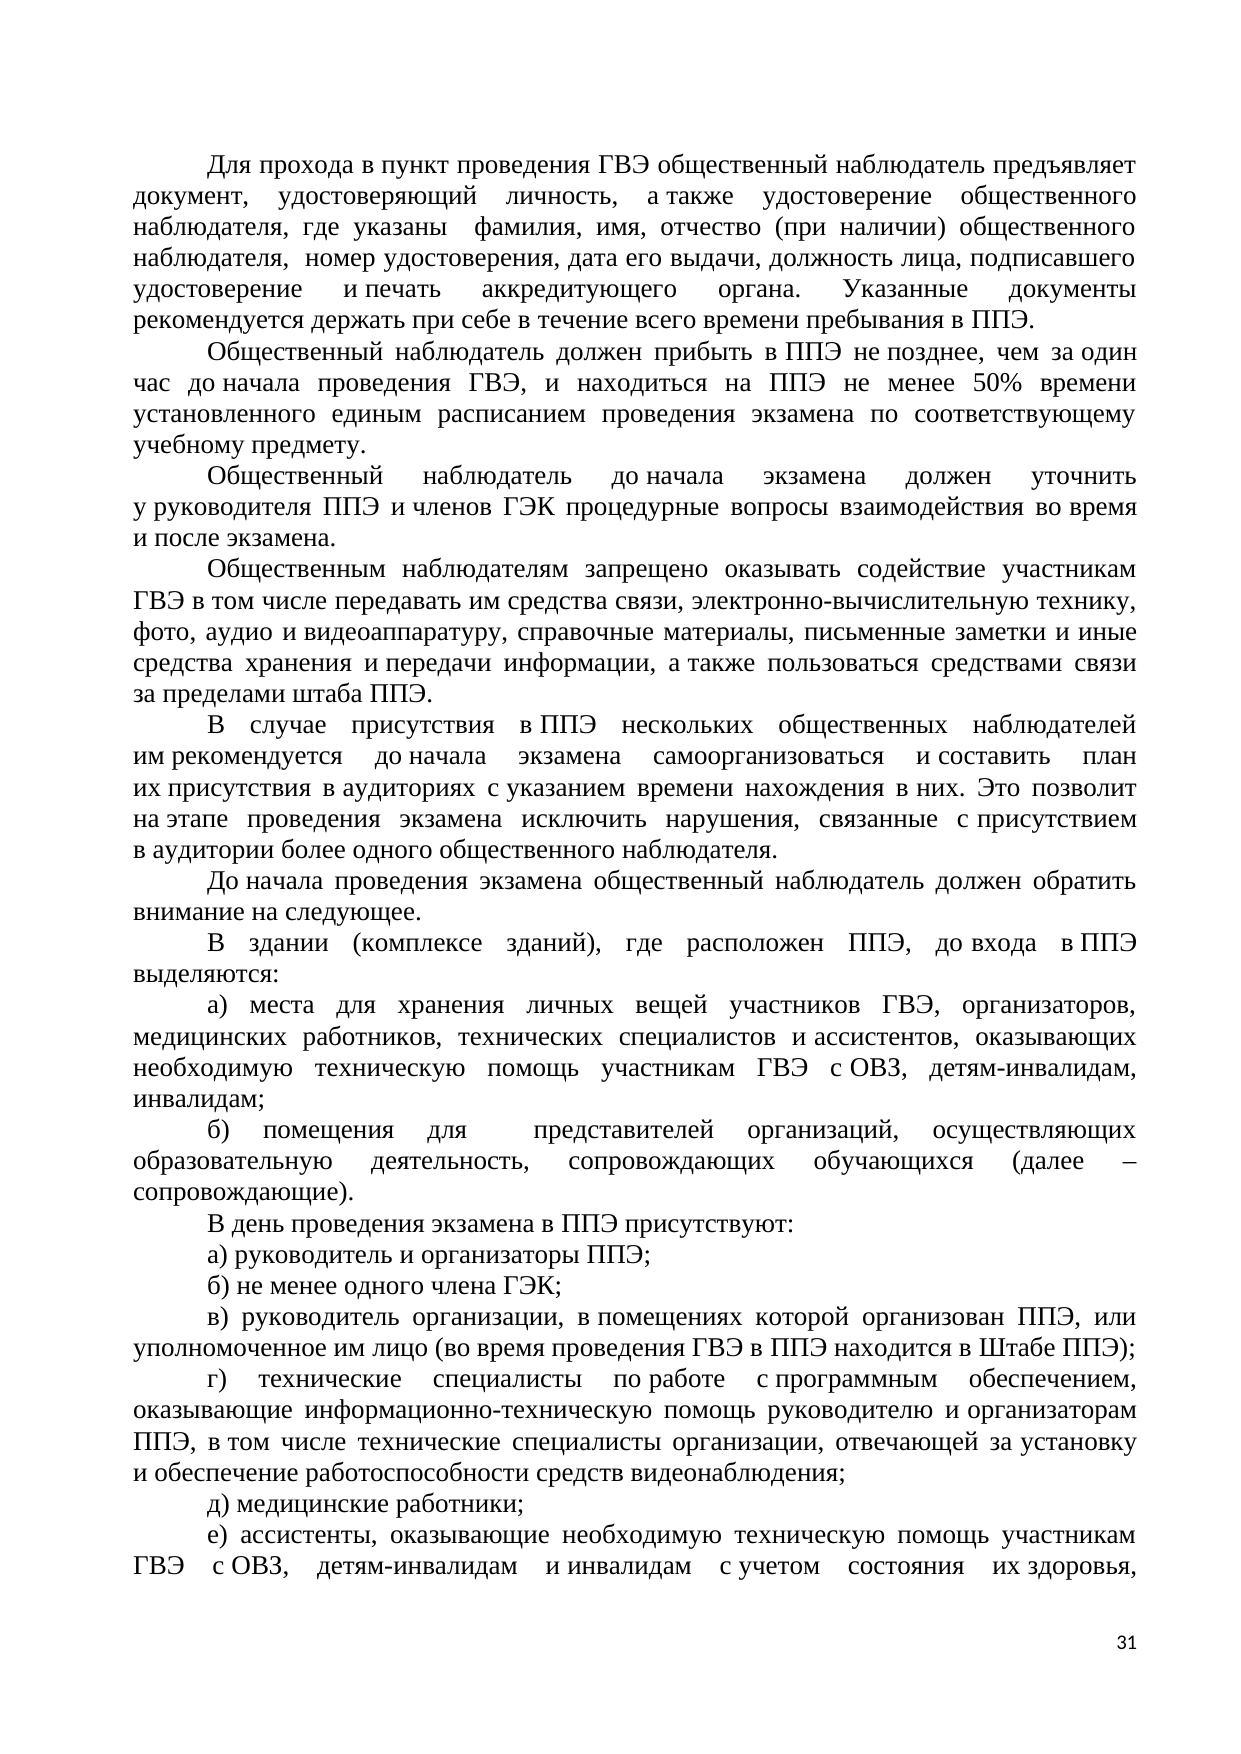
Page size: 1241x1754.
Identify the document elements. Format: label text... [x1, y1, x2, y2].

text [133, 1518, 1137, 1580]
text б) не менее одного члена ГЭК; [133, 1269, 1137, 1300]
text б) помещения для представителей организаций, осуществляющих образовательную деятельность, сопровождающих обучающихся (далее – сопровождающие). [133, 1113, 1137, 1207]
text г) технические специалисты по работе с программным обеспечением, оказывающие информационно-техническую помощь руководителю и организаторам ППЭ, в том числе технические специалисты организации, отвечающей за установку и обеспечение работоспособности средств видеонаблюдения; [133, 1362, 1137, 1487]
text Общественным наблюдателям запрещено оказывать содействие участникам ГВЭ в том числе передавать им средства связи, электронно-вычислительную технику, фото, аудио и видеоаппаратуру, справочные материалы, письменные заметки и иные средства хранения и передачи информации, а также пользоваться средствами связи за пределами штаба ППЭ. [133, 553, 1137, 708]
text в) руководитель организации, в помещениях которой организован ППЭ, или уполномоченное им лицо (во время проведения ГВЭ в ППЭ находится в Штабе ППЭ); [133, 1300, 1137, 1362]
text Общественный наблюдатель должен прибыть в ППЭ не позднее, чем за один час до начала проведения ГВЭ, и находиться на ППЭ не менее 50% времени установленного единым расписанием проведения экзамена по соответствующему учебному предмету. [133, 334, 1137, 459]
text Для прохода в пункт проведения ГВЭ общественный наблюдатель предъявляет документ, удостоверяющий личность, а также удостоверение общественного наблюдателя, где указаны фамилия, имя, отчество (при наличии) общественного наблюдателя, номер удостоверения, дата его выдачи, должность лица, подписавшего удостоверение и печать аккредитующего органа. Указанные документы рекомендуется держать при себе в течение всего времени пребывания в ППЭ. [133, 148, 1137, 334]
text В случае присутствия в ППЭ нескольких общественных наблюдателей им рекомендуется до начала экзамена самоорганизоваться и составить план их присутствия в аудиториях с указанием времени нахождения в них. Это позволит на этапе проведения экзамена исключить нарушения, связанные с присутствием в аудитории более одного общественного наблюдателя. [133, 708, 1137, 864]
text а) места для хранения личных вещей участников ГВЭ, организаторов, медицинских работников, технических специалистов и ассистентов, оказывающих необходимую техническую помощь участникам ГВЭ с ОВЗ, детям-инвалидам, инвалидам; [133, 989, 1137, 1113]
text а) руководитель и организаторы ППЭ; [133, 1238, 1137, 1269]
text В здании (комплексе зданий), где расположен ППЭ, до входа в ППЭ выделяются: [133, 926, 1137, 989]
text В день проведения экзамена в ППЭ присутствуют: [133, 1207, 1137, 1238]
text До начала проведения экзамена общественный наблюдатель должен обратить внимание на следующее. [133, 864, 1137, 926]
text д) медицинские работники; [133, 1487, 1137, 1518]
text Общественный наблюдатель до начала экзамена должен уточнить у руководителя ППЭ и членов ГЭК процедурные вопросы взаимодействия во время и после экзамена. [133, 459, 1137, 553]
